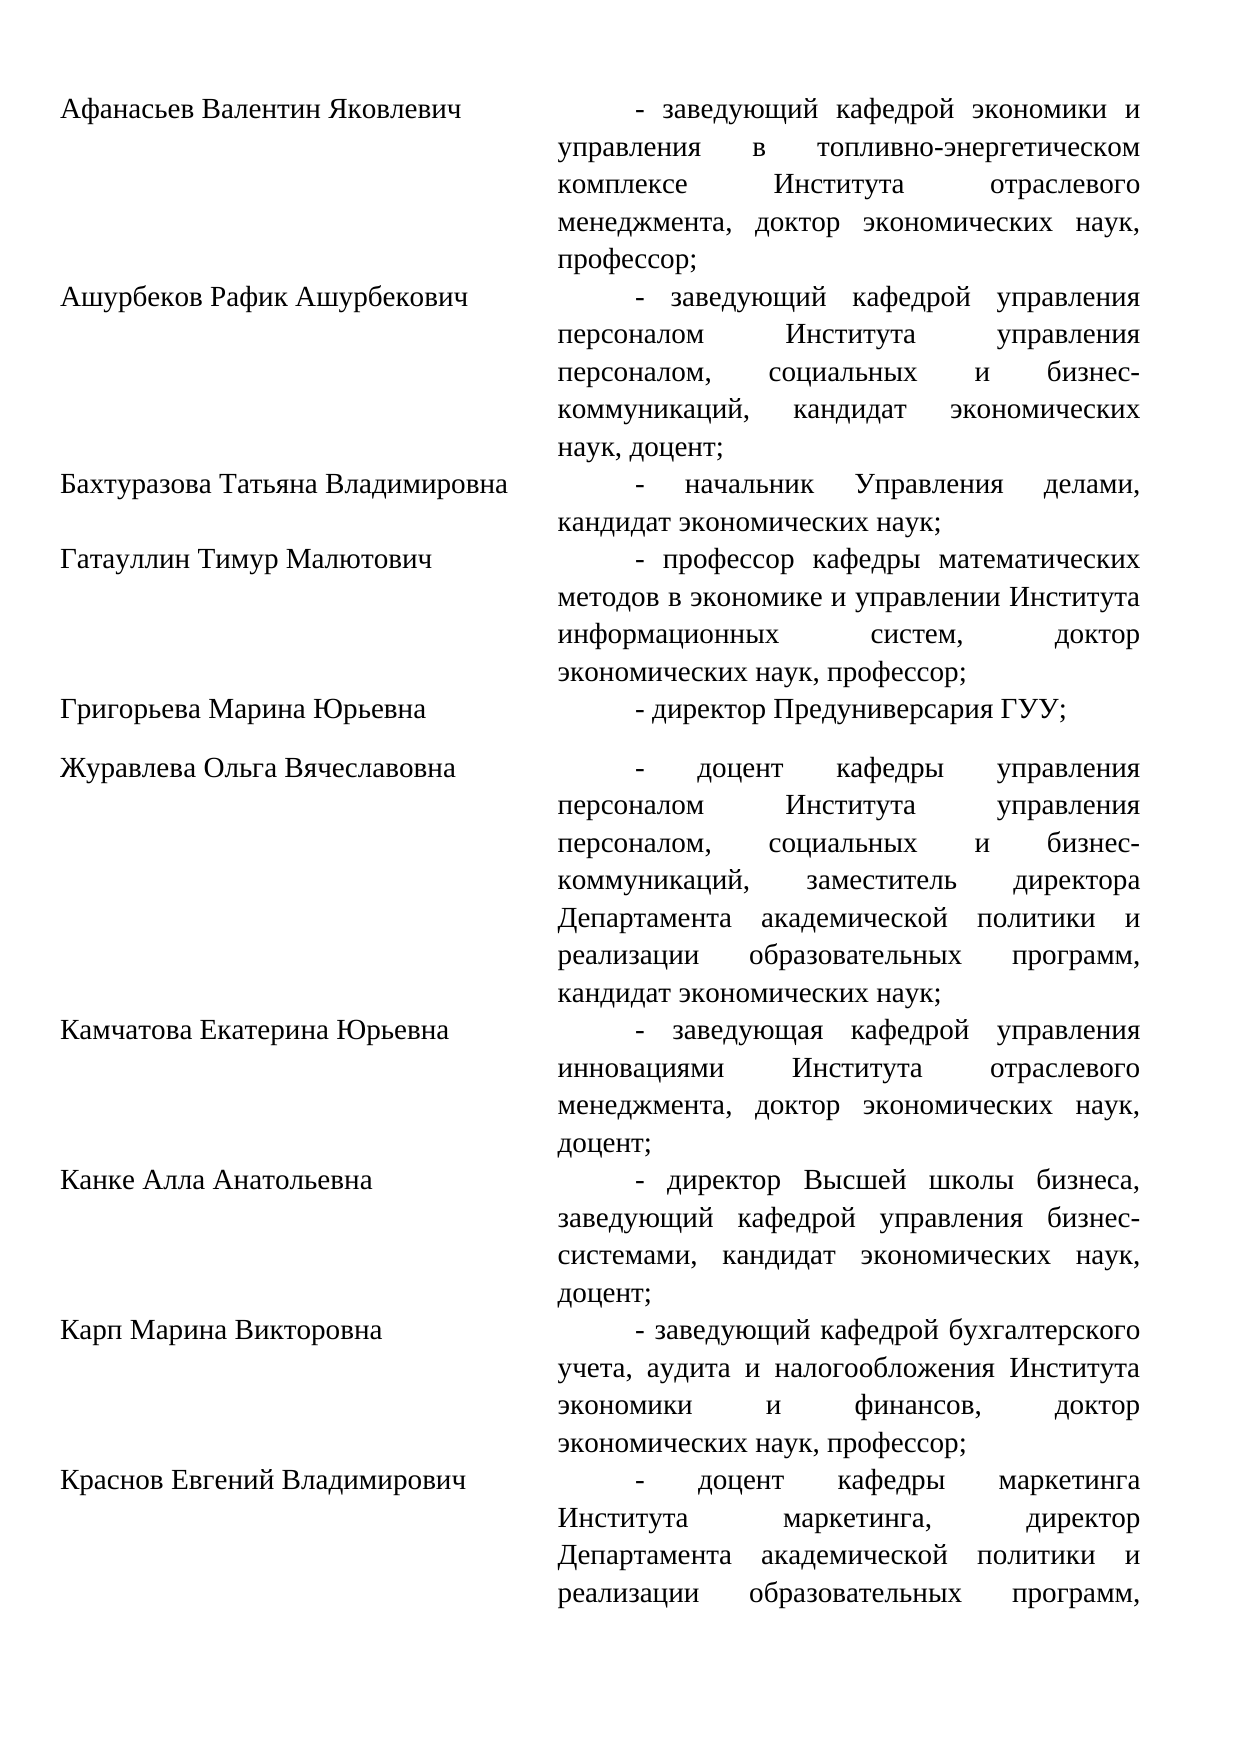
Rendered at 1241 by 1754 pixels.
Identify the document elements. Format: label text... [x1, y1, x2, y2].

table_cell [44, 1460, 546, 1609]
table_cell - начальник Управления делами, кандидат экономических наук; [546, 464, 1152, 539]
table_cell Камчатова Екатерина Юрьевна [44, 1010, 546, 1159]
table_cell - директор Предуниверсария ГУУ; [546, 689, 1152, 747]
table_cell - заведующий кафедрой экономики и управления в топливно-энергетическом комплексе Института отраслевого менеджмента, доктор экономических наук, профессор; [546, 89, 1152, 276]
table_cell - профессор кафедры математических методов в экономике и управлении Института информационных систем, доктор экономических наук, профессор; [546, 539, 1152, 689]
table_cell Ашурбеков Рафик Ашурбекович [44, 276, 546, 464]
table_cell - доцент кафедры управления персоналом Института управления персоналом, социальных и бизнес-коммуникаций, заместитель директора Департамента академической политики и реализации образовательных программ, кандидат экономических наук; [546, 747, 1152, 1009]
table_cell - заведующий кафедрой бухгалтерского учета, аудита и налогообложения Института экономики и финансов, доктор экономических наук, профессор; [546, 1310, 1152, 1459]
table_cell Карп Марина Викторовна [44, 1310, 546, 1459]
table_cell Бахтуразова Татьяна Владимировна [44, 464, 546, 539]
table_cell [546, 1460, 1152, 1609]
table_cell Григорьева Марина Юрьевна [44, 689, 546, 747]
table_cell - заведующая кафедрой управления инновациями Института отраслевого менеджмента, доктор экономических наук, доцент; [546, 1010, 1152, 1159]
table_cell Журавлева Ольга Вячеславовна [44, 747, 546, 1009]
table_cell - заведующий кафедрой управления персоналом Института управления персоналом, социальных и бизнес-коммуникаций, кандидат экономических наук, доцент; [546, 276, 1152, 464]
table_cell - директор Высшей школы бизнеса, заведующий кафедрой управления бизнес-системами, кандидат экономических наук, доцент; [546, 1160, 1152, 1309]
table_cell Гатауллин Тимур Малютович [44, 539, 546, 689]
table_cell Афанасьев Валентин Яковлевич [44, 89, 546, 276]
table_cell Канке Алла Анатольевна [44, 1160, 546, 1309]
